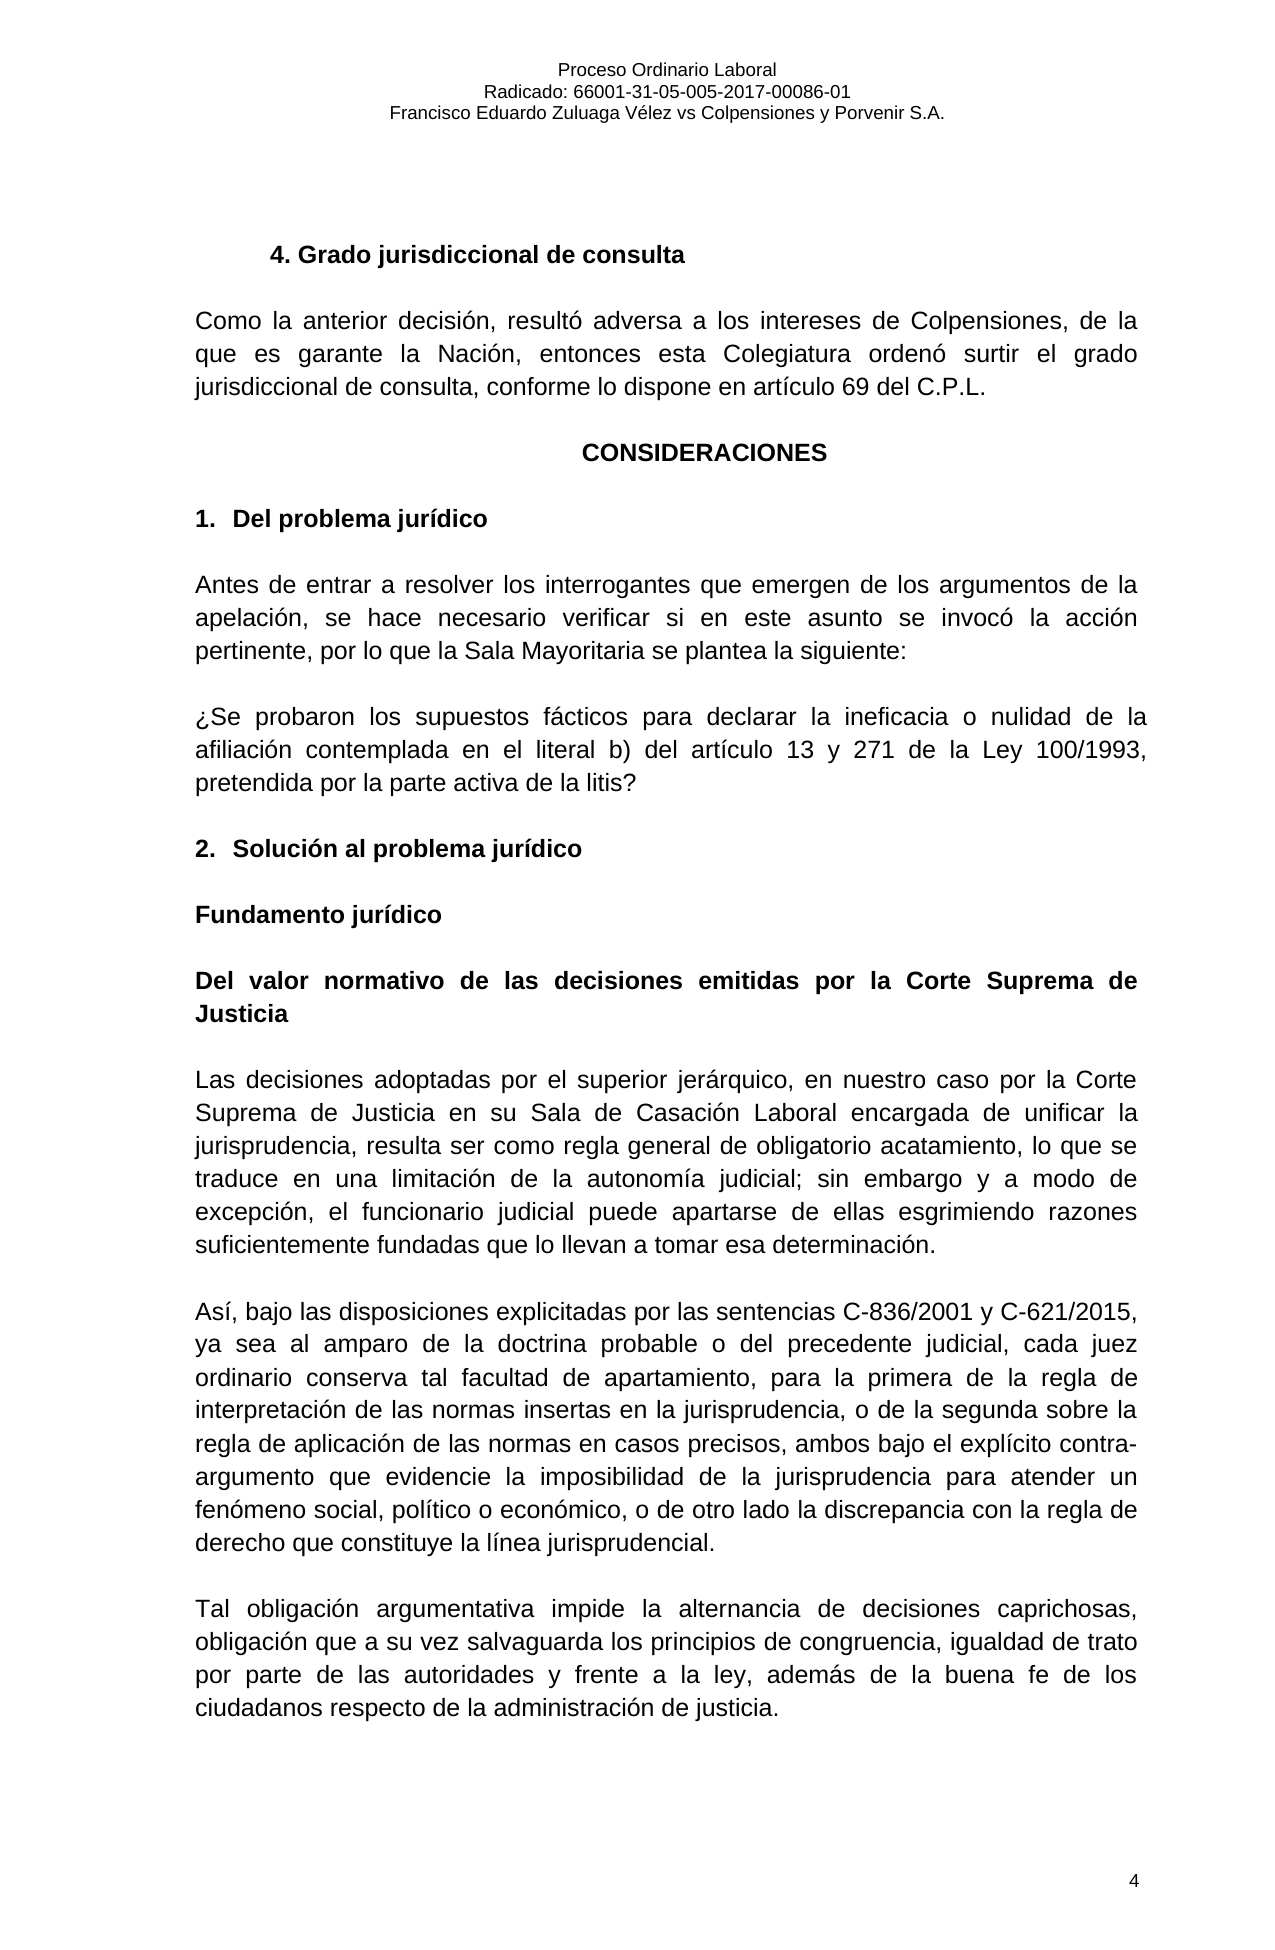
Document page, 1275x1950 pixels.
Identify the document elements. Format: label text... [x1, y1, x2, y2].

list Solución al problema jurídico [195, 834, 1139, 863]
text Como la anterior decisión, resultó adversa a los intereses de Colpensiones, de la que es garante la Nación, entonces esta Colegiatura ordenó surtir el grado jurisdiccional de consulta, conforme lo dispone en artículo 69 del C.P.L. [195, 306, 1139, 401]
text Las decisiones adoptadas por el superior jerárquico, en nuestro caso por la Corte Suprema de Justicia en su Sala de Casación Laboral encargada de unificar la jurisprudencia, resulta ser como regla general de obligatorio acatamiento, lo que se traduce en una limitación de la autonomía judicial; sin embargo y a modo de excepción, el funcionario judicial puede apartarse de ellas esgrimiendo razones suficientemente fundadas que lo llevan a tomar esa determinación. [195, 1065, 1139, 1259]
text ¿Se probaron los supuestos fácticos para declarar la ineficacia o nulidad de la afiliación contemplada en el literal b) del artículo 13 y 271 de la Ley 100/1993, pretendida por la parte activa de la litis? [195, 702, 1149, 797]
text Del valor normativo de las decisiones emitidas por la Corte Suprema de Justicia [195, 966, 1139, 1028]
text Fundamento jurídico [195, 900, 1139, 929]
text Tal obligación argumentativa impide la alternancia de decisiones caprichosas, obligación que a su vez salvaguarda los principios de congruencia, igualdad de trato por parte de las autoridades y frente a la ley, además de la buena fe de los ciudadanos respecto de la administración de justicia. [195, 1594, 1139, 1721]
list Del problema jurídico [195, 504, 1139, 533]
text Así, bajo las disposiciones explicitadas por las sentencias C-836/2001 y C-621/2015, ya sea al amparo de la doctrina probable o del precedente judicial, cada juez ordinario conserva tal facultad de apartamiento, para la primera de la regla de interpretación de las normas insertas en la jurisprudencia, o de la segunda sobre la regla de aplicación de las normas en casos precisos, ambos bajo el explícito contra-argumento que evidencie la imposibilidad de la jurisprudencia para atender un fenómeno social, político o económico, o de otro lado la discrepancia con la regla de derecho que constituye la línea jurisprudencial. [195, 1296, 1139, 1556]
text Antes de entrar a resolver los interrogantes que emergen de los argumentos de la apelación, se hace necesario verificar si en este asunto se invocó la acción pertinente, por lo que la Sala Mayoritaria se plantea la siguiente: [195, 570, 1139, 665]
list CONSIDERACIONES [270, 438, 1139, 467]
list 4. Grado jurisdiccional de consulta [270, 240, 1139, 268]
